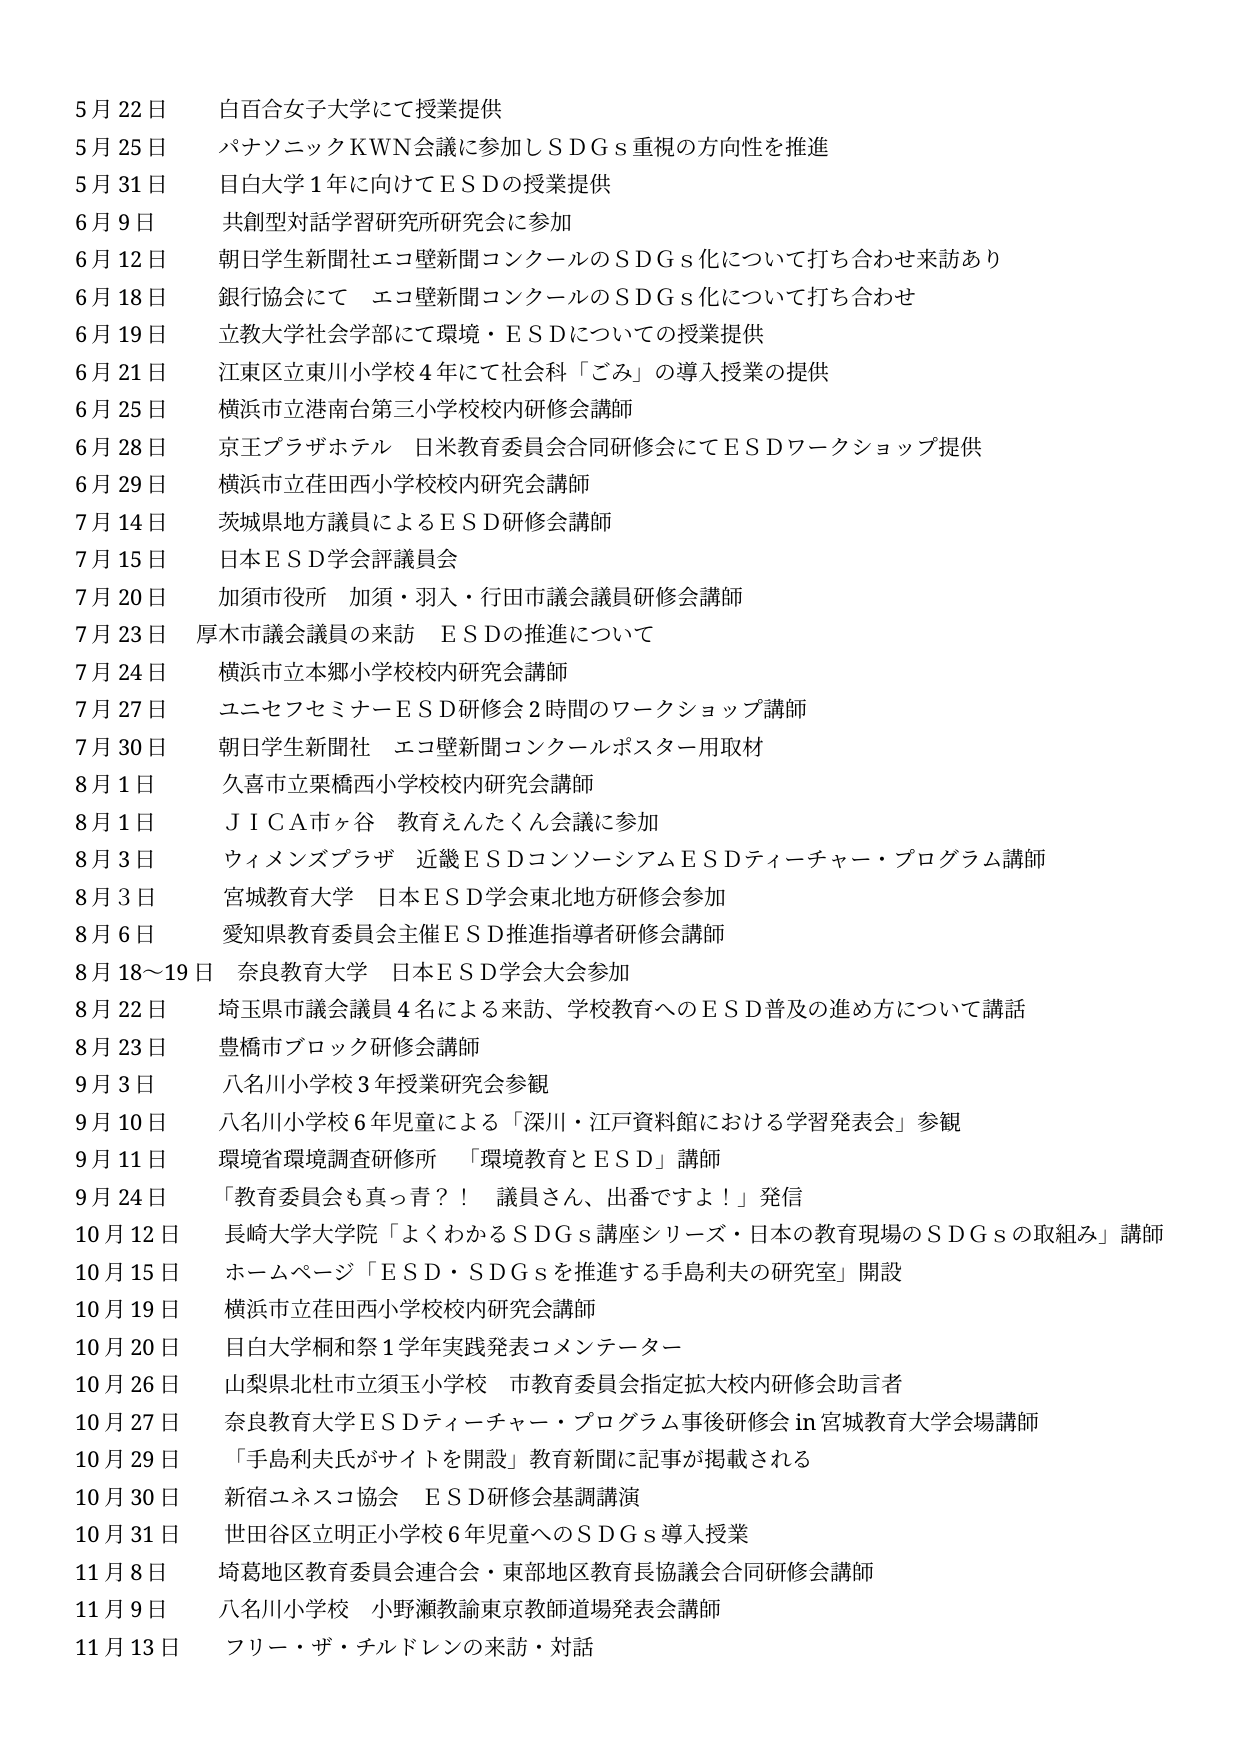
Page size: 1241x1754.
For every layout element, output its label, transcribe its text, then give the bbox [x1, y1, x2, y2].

text 8月1日 ＪＩＣＡ市ヶ谷 教育えんたくん会議に参加 [75, 802, 1165, 839]
text 10月20日 目白大学桐和祭1学年実践発表コメンテーター [75, 1327, 1165, 1364]
text 7月24日 横浜市立本郷小学校校内研究会講師 [75, 652, 1165, 689]
text 5月22日 白百合女子大学にて授業提供 [75, 89, 1165, 127]
text 6月29日 横浜市立荏田西小学校校内研究会講師 [75, 464, 1165, 502]
text 8月1日 久喜市立栗橋西小学校校内研究会講師 [75, 764, 1165, 802]
text 9月10日 八名川小学校6年児童による「深川・江戸資料館における学習発表会」参観 [75, 1102, 1165, 1139]
text 6月12日 朝日学生新聞社エコ壁新聞コンクールのＳＤＧｓ化について打ち合わせ来訪あり [75, 239, 1165, 277]
text 10月30日 新宿ユネスコ協会 ＥＳＤ研修会基調講演 [75, 1477, 1165, 1514]
text 6月9日 共創型対話学習研究所研究会に参加 [75, 202, 1165, 239]
text 7月14日 茨城県地方議員によるＥＳＤ研修会講師 [75, 502, 1165, 539]
text 8月6日 愛知県教育委員会主催ＥＳＤ推進指導者研修会講師 [75, 914, 1165, 952]
text 8月3日 ウィメンズプラザ 近畿ＥＳＤコンソーシアムＥＳＤティーチャー・プログラム講師 [75, 839, 1165, 877]
text 5月31日 目白大学1年に向けてＥＳＤの授業提供 [75, 164, 1165, 202]
text 10月15日 ホームページ「ＥＳＤ・ＳＤＧｓを推進する手島利夫の研究室」開設 [75, 1252, 1165, 1289]
text 7月27日 ユニセフセミナーＥＳＤ研修会2時間のワークショップ講師 [75, 689, 1165, 727]
text 10月29日 「手島利夫氏がサイトを開設」教育新聞に記事が掲載される [75, 1439, 1165, 1477]
text 9月24日 「教育委員会も真っ青？！ 議員さん、出番ですよ！」発信 [75, 1177, 1165, 1214]
text 8月23日 豊橋市ブロック研修会講師 [75, 1027, 1165, 1064]
text 10月27日 奈良教育大学ＥＳＤティーチャー・プログラム事後研修会in宮城教育大学会場講師 [75, 1402, 1165, 1439]
text 10月26日 山梨県北杜市立須玉小学校 市教育委員会指定拡大校内研修会助言者 [75, 1364, 1165, 1402]
text 11月8日 埼葛地区教育委員会連合会・東部地区教育長協議会合同研修会講師 [75, 1552, 1165, 1589]
text 8月18～19日 奈良教育大学 日本ＥＳＤ学会大会参加 [75, 952, 1165, 989]
text 7月15日 日本ＥＳＤ学会評議員会 [75, 539, 1165, 577]
text 9月3日 八名川小学校3年授業研究会参観 [75, 1064, 1165, 1102]
text 10月12日 長崎大学大学院「よくわかるＳＤＧｓ講座シリーズ・日本の教育現場のＳＤＧｓの取組み」講師 [75, 1214, 1165, 1252]
text 6月21日 江東区立東川小学校4年にて社会科「ごみ」の導入授業の提供 [75, 352, 1165, 389]
text 7月20日 加須市役所 加須・羽入・行田市議会議員研修会講師 [75, 577, 1165, 614]
text 5月25日 パナソニックＫＷＮ会議に参加しＳＤＧｓ重視の方向性を推進 [75, 127, 1165, 164]
text 8月22日 埼玉県市議会議員4名による来訪、学校教育へのＥＳＤ普及の進め方について講話 [75, 989, 1165, 1027]
text 7月30日 朝日学生新聞社 エコ壁新聞コンクールポスター用取材 [75, 727, 1165, 764]
text 6月19日 立教大学社会学部にて環境・ＥＳＤについての授業提供 [75, 314, 1165, 352]
text 9月11日 環境省環境調査研修所 「環境教育とＥＳＤ」講師 [75, 1139, 1165, 1177]
text 11月13日 フリー・ザ・チルドレンの来訪・対話 [75, 1627, 1165, 1664]
text 6月25日 横浜市立港南台第三小学校校内研修会講師 [75, 389, 1165, 427]
text 10月19日 横浜市立荏田西小学校校内研究会講師 [75, 1289, 1165, 1327]
text 6月28日 京王プラザホテル 日米教育委員会合同研修会にてＥＳＤワークショップ提供 [75, 427, 1165, 464]
text 6月18日 銀行協会にて エコ壁新聞コンクールのＳＤＧｓ化について打ち合わせ [75, 277, 1165, 314]
text 10月31日 世田谷区立明正小学校6年児童へのＳＤＧｓ導入授業 [75, 1514, 1165, 1552]
text 7月23日 厚木市議会議員の来訪 ＥＳＤの推進について [75, 614, 1165, 652]
text 11月9日 八名川小学校 小野瀬教諭東京教師道場発表会講師 [75, 1589, 1165, 1627]
text 8月３日 宮城教育大学 日本ＥＳＤ学会東北地方研修会参加 [75, 877, 1165, 914]
